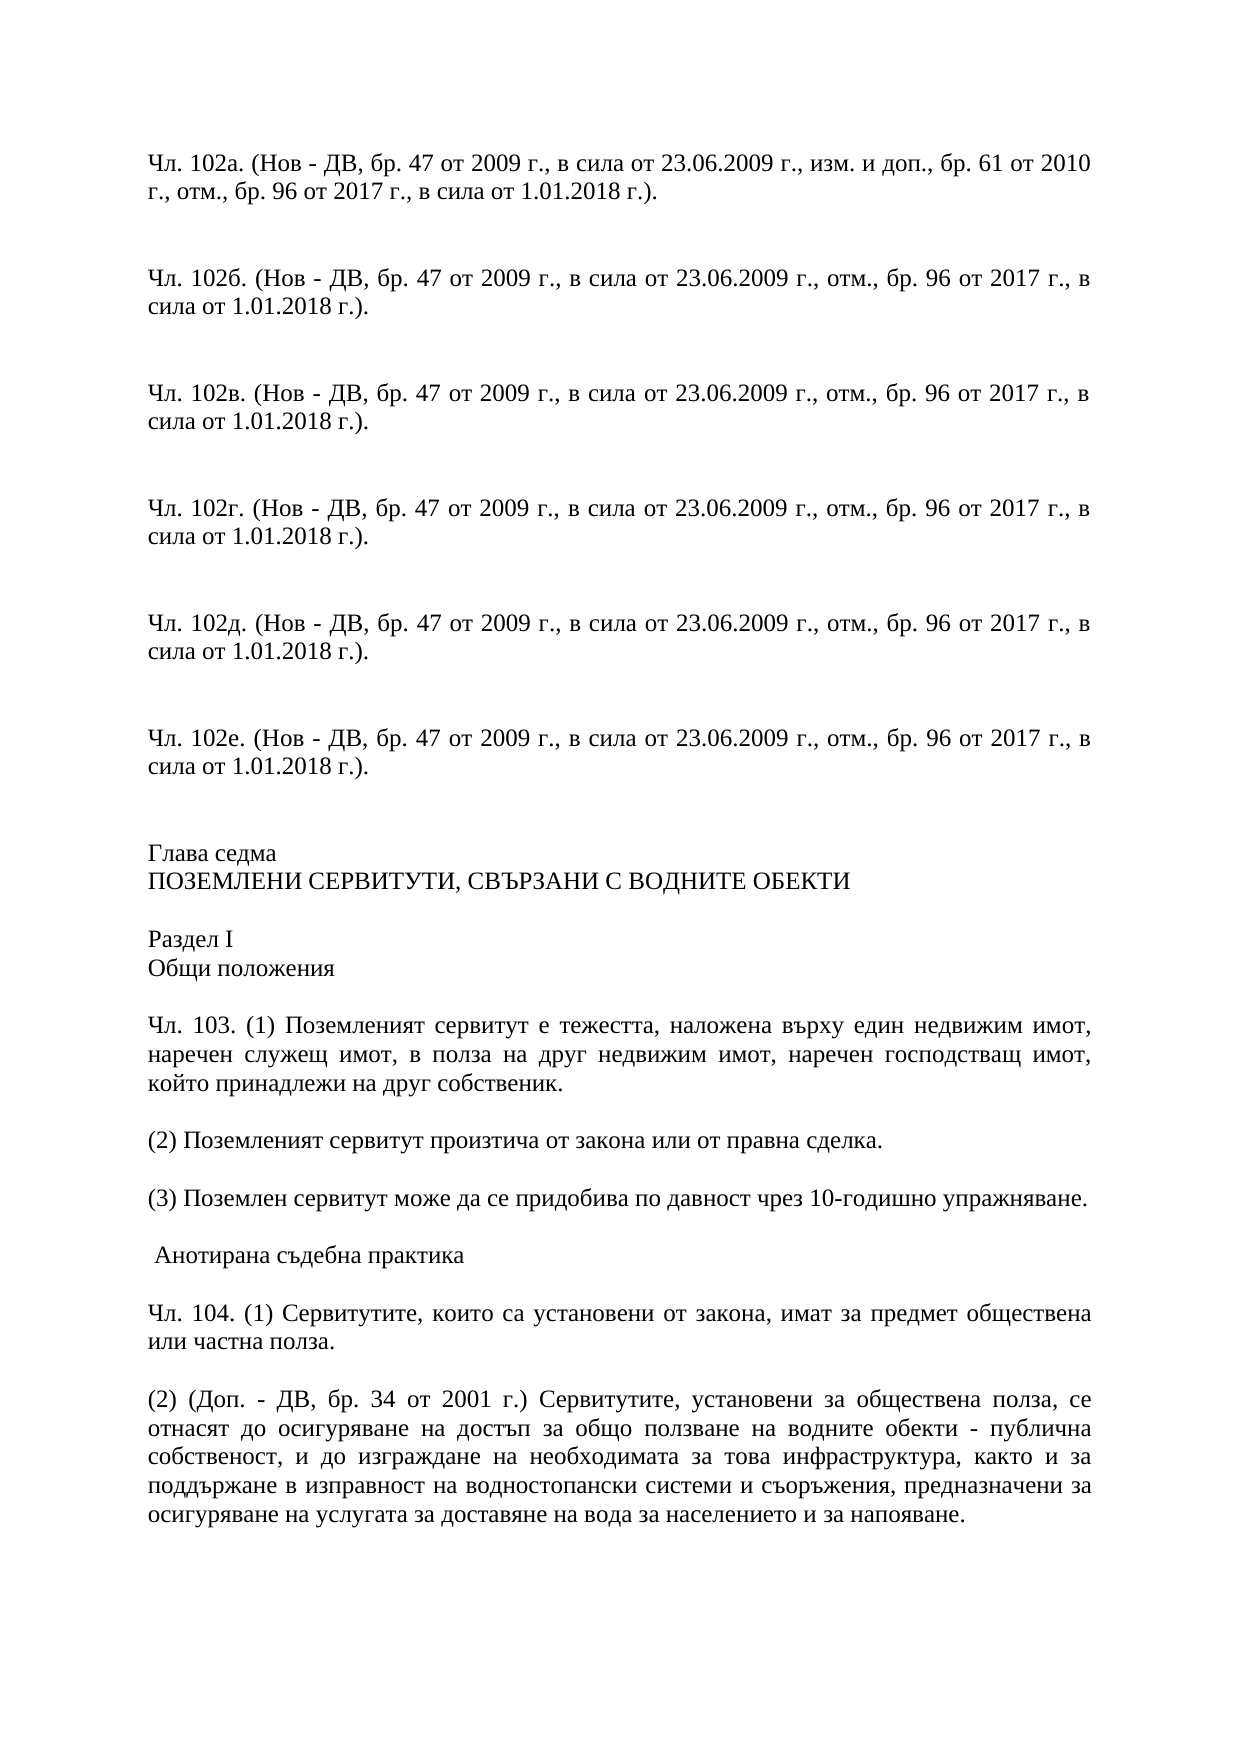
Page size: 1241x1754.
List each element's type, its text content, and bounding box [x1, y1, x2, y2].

text ПОЗЕМЛЕНИ СЕРВИТУТИ, СВЪРЗАНИ С ВОДНИТЕ ОБЕКТИ [148, 866, 1093, 895]
text Общи положения [148, 953, 1093, 981]
text Чл. 102г. (Нов - ДВ, бр. 47 от 2009 г., в сила от 23.06.2009 г., отм., бр. 96 от 2017 г., в сила от 1.01.2018 г.). [148, 493, 1093, 550]
text (2) Поземленият сервитут произтича от закона или от правна сделка. [148, 1125, 1093, 1154]
text Чл. 102д. (Нов - ДВ, бр. 47 от 2009 г., в сила от 23.06.2009 г., отм., бр. 96 от 2017 г., в сила от 1.01.2018 г.). [148, 608, 1093, 665]
text Анотирана съдебна практика [148, 1240, 1093, 1269]
text Чл. 102б. (Нов - ДВ, бр. 47 от 2009 г., в сила от 23.06.2009 г., отм., бр. 96 от 2017 г., в сила от 1.01.2018 г.). [148, 263, 1093, 320]
text Чл. 104. (1) Сервитутите, които са установени от закона, имат за предмет обществена или частна полза. [148, 1298, 1093, 1355]
text (3) Поземлен сервитут може да се придобива по давност чрез 10-годишно упражняване. [148, 1183, 1093, 1211]
text Чл. 102в. (Нов - ДВ, бр. 47 от 2009 г., в сила от 23.06.2009 г., отм., бр. 96 от 2017 г., в сила от 1.01.2018 г.). [148, 378, 1093, 435]
text Чл. 102а. (Нов - ДВ, бр. 47 от 2009 г., в сила от 23.06.2009 г., изм. и доп., бр. 61 от 2010 г., отм., бр. 96 от 2017 г., в сила от 1.01.2018 г.). [148, 148, 1093, 205]
text Чл. 103. (1) Поземленият сервитут е тежестта, наложена върху един недвижим имот, наречен служещ имот, в полза на друг недвижим имот, наречен господстващ имот, който принадлежи на друг собственик. [148, 1010, 1093, 1096]
text Чл. 102е. (Нов - ДВ, бр. 47 от 2009 г., в сила от 23.06.2009 г., отм., бр. 96 от 2017 г., в сила от 1.01.2018 г.). [148, 723, 1093, 780]
text (2) (Доп. - ДВ, бр. 34 от 2001 г.) Сервитутите, установени за обществена полза, се отнасят до осигуряване на достъп за общо ползване на водните обекти - публична собственост, и до изграждане на необходимата за това инфраструктура, както и за поддържане в изправност на водностопански системи и съоръжения, предназначени за осигуряване на услугата за доставяне на вода за населението и за напояване. [148, 1384, 1093, 1528]
text Глава седма [148, 838, 1093, 866]
text Раздел I [148, 924, 1093, 953]
